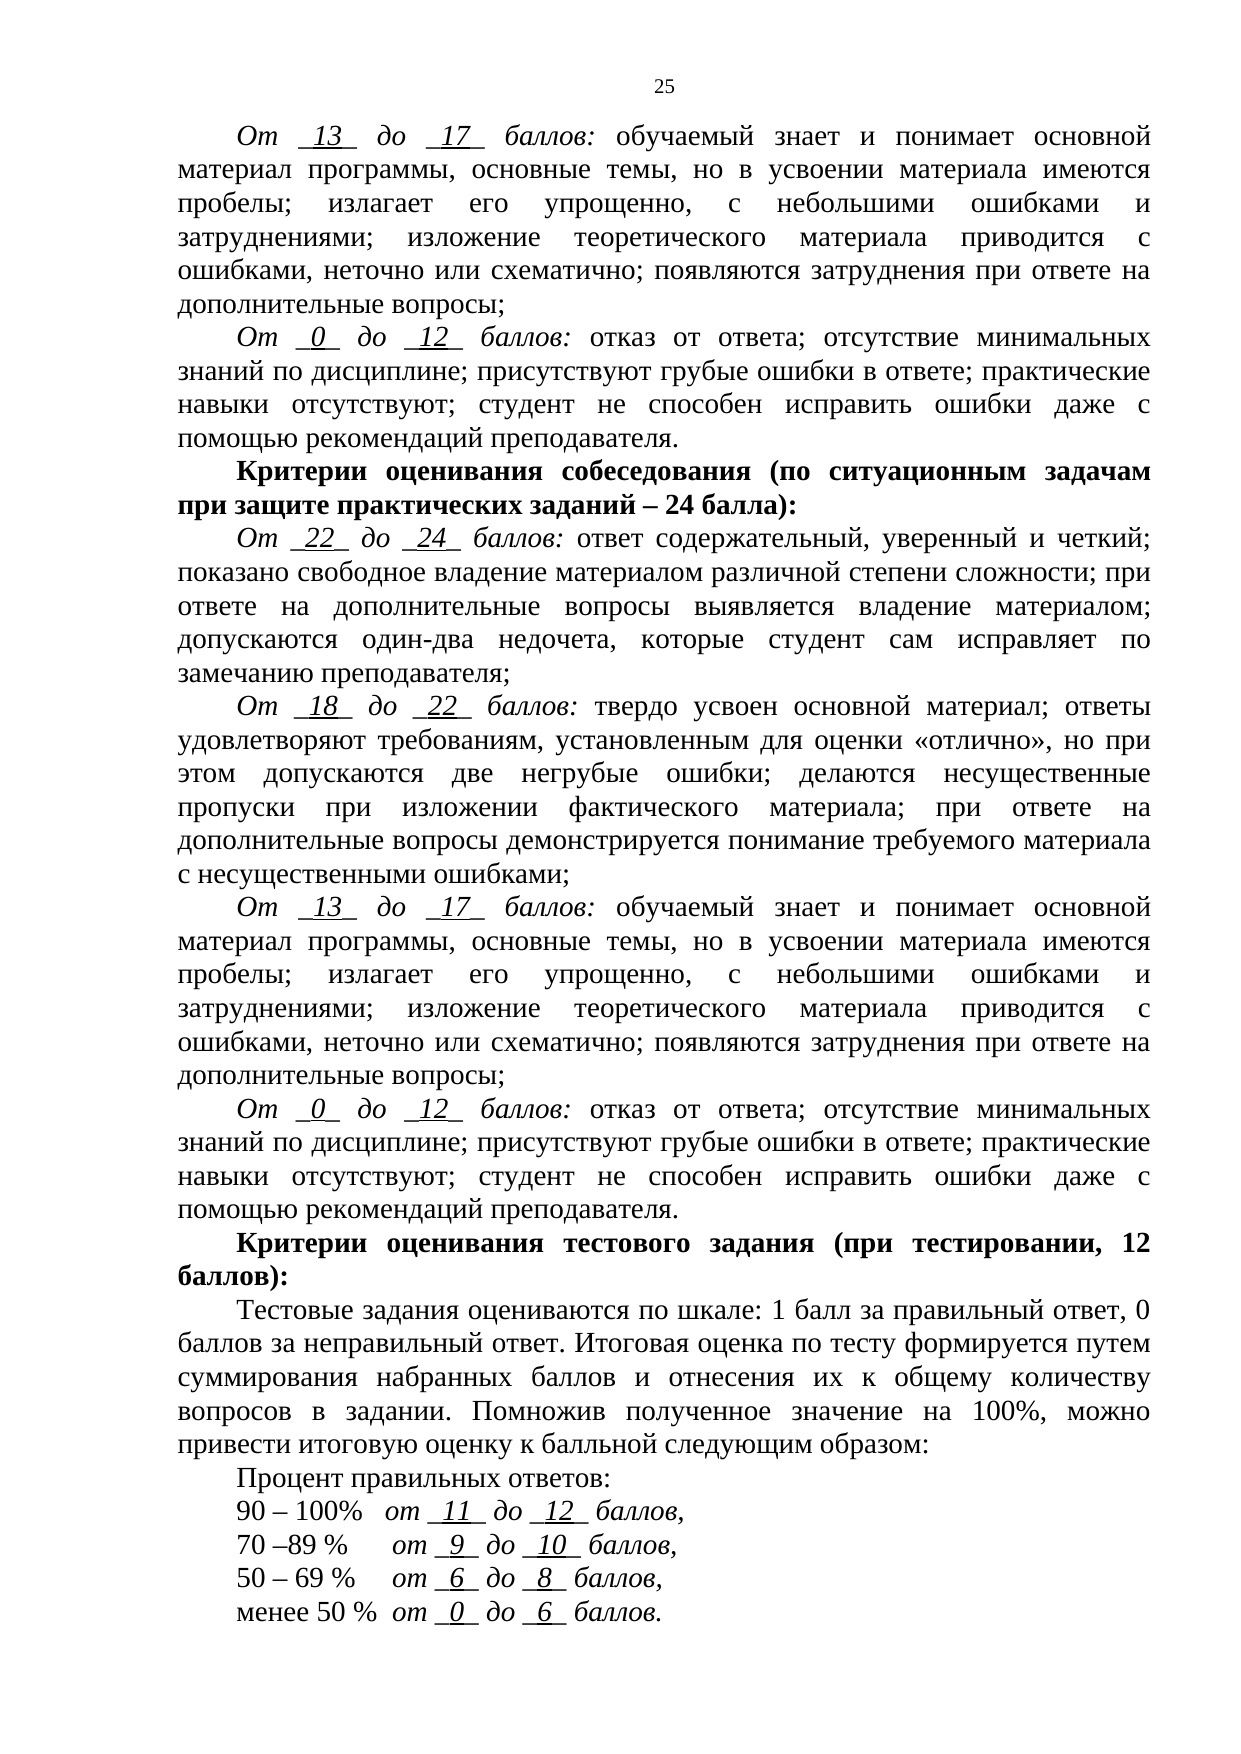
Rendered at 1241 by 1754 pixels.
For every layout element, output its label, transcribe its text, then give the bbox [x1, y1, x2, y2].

text 50 – 69 % от _6_ до _8_ баллов, [236, 1560, 1152, 1594]
text От _0_ до _12_ баллов: отказ от ответа; отсутствие минимальных знаний по дисциплине; присутствуют грубые ошибки в ответе; практические навыки отсутствуют; студент не способен исправить ошибки даже с помощью рекомендаций преподавателя. [177, 319, 1152, 453]
text Тестовые задания оцениваются по шкале: 1 балл за правильный ответ, 0 баллов за неправильный ответ. Итоговая оценка по тесту формируется путем суммирования набранных баллов и отнесения их к общему количеству вопросов в задании. Помножив полученное значение на 100%, можно привести итоговую оценку к балльной следующим образом: [177, 1292, 1152, 1460]
text менее 50 % от _0_ до _6_ баллов. [236, 1594, 1152, 1627]
text Процент правильных ответов: [177, 1460, 1152, 1493]
text От _18_ до _22_ баллов: твердо усвоен основной материал; ответы удовлетворяют требованиям, установленным для оценки «отлично», но при этом допускаются две негрубые ошибки; делаются несущественные пропуски при изложении фактического материала; при ответе на дополнительные вопросы демонстрируется понимание требуемого материала с несущественными ошибками; [177, 688, 1152, 889]
text 90 – 100% от _11_ до _12_ баллов, [236, 1493, 1152, 1527]
text От _0_ до _12_ баллов: отказ от ответа; отсутствие минимальных знаний по дисциплине; присутствуют грубые ошибки в ответе; практические навыки отсутствуют; студент не способен исправить ошибки даже с помощью рекомендаций преподавателя. [177, 1091, 1152, 1225]
text Критерии оценивания тестового задания (при тестировании, 12 баллов): [177, 1225, 1152, 1292]
text От _13_ до _17_ баллов: обучаемый знает и понимает основной материал программы, основные темы, но в усвоении материала имеются пробелы; излагает его упрощенно, с небольшими ошибками и затруднениями; изложение теоретического материала приводится с ошибками, неточно или схематично; появляются затруднения при ответе на дополнительные вопросы; [177, 889, 1152, 1091]
text 70 –89 % от _9_ до _10_ баллов, [236, 1527, 1152, 1560]
text От _13_ до _17_ баллов: обучаемый знает и понимает основной материал программы, основные темы, но в усвоении материала имеются пробелы; излагает его упрощенно, с небольшими ошибками и затруднениями; изложение теоретического материала приводится с ошибками, неточно или схематично; появляются затруднения при ответе на дополнительные вопросы; [177, 118, 1152, 319]
text Критерии оценивания собеседования (по ситуационным задачам при защите практических заданий – 24 балла): [177, 453, 1152, 521]
